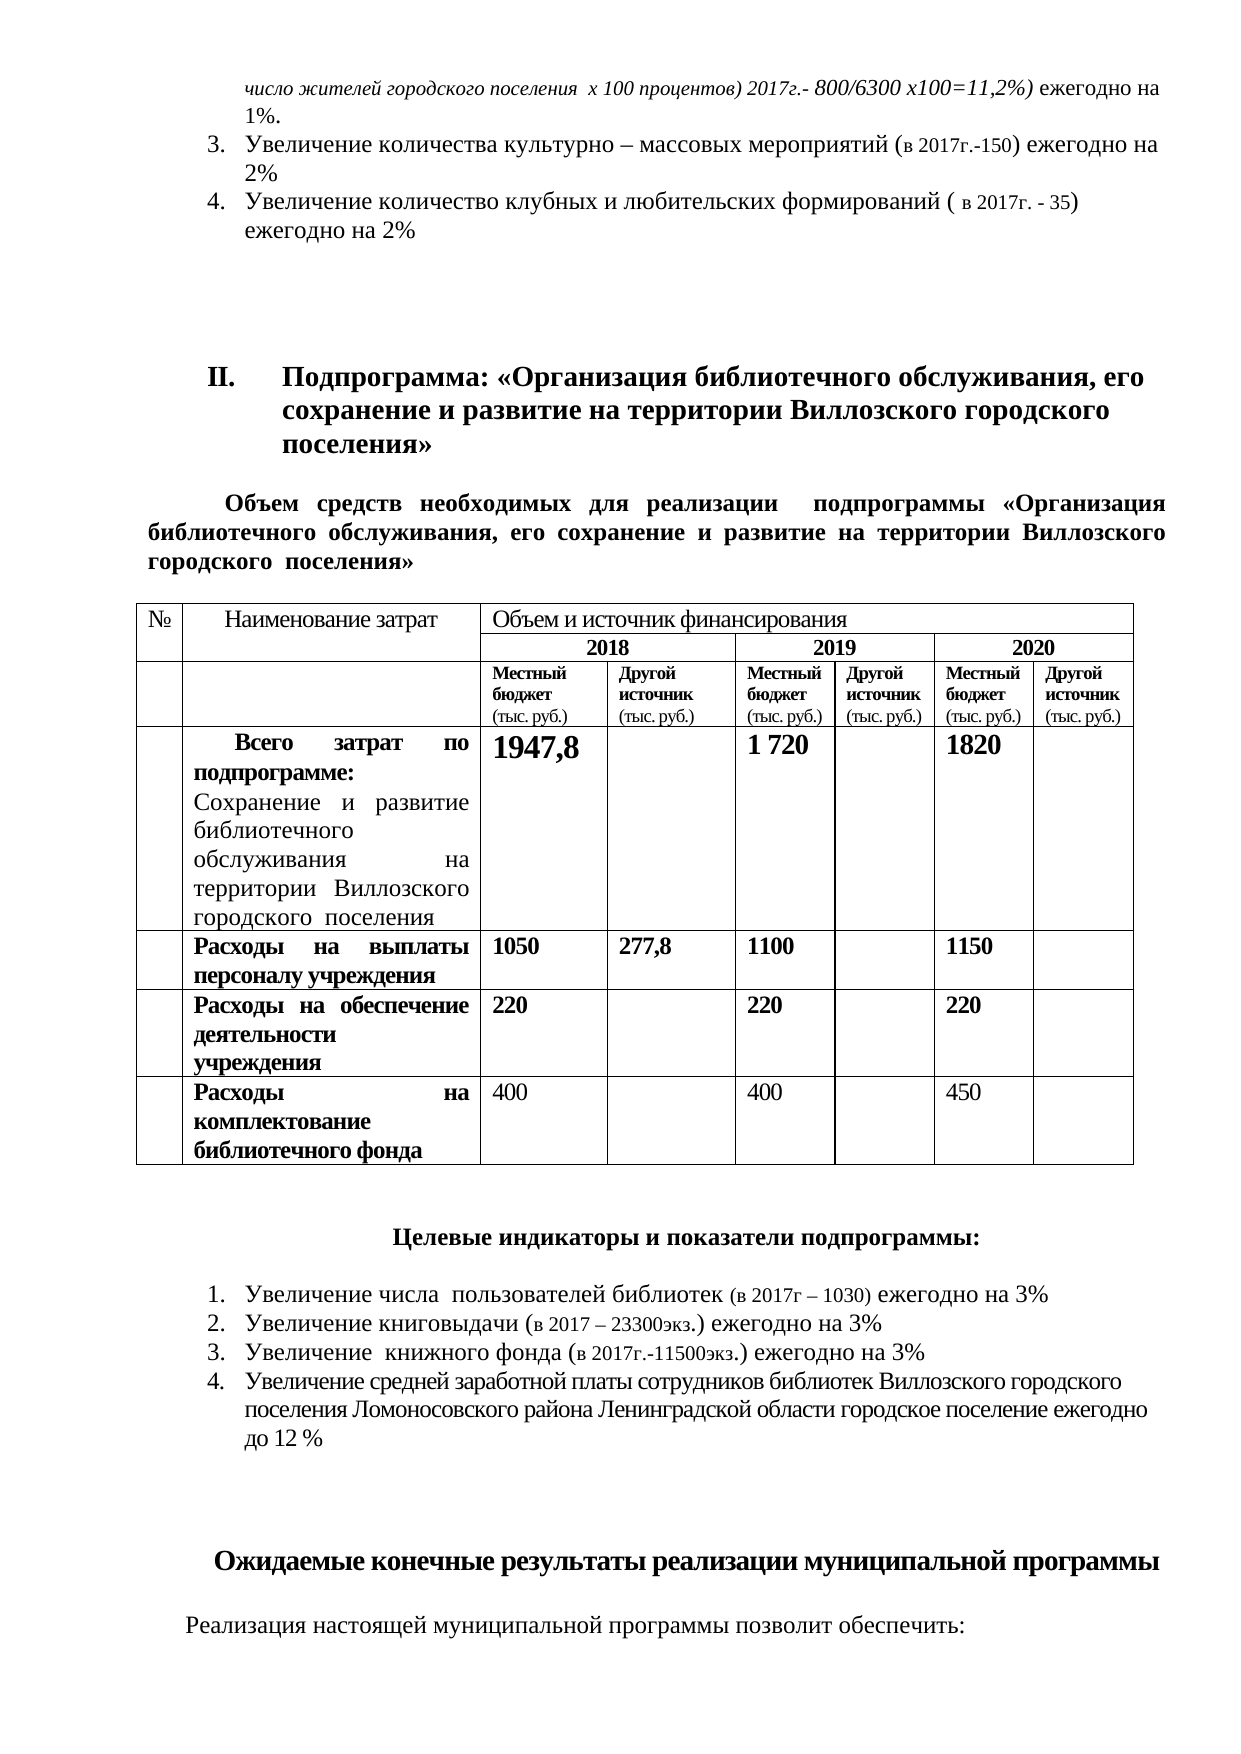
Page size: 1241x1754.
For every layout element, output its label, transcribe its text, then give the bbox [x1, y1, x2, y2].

table_cell Местный бюджет (тыс. руб.) [736, 662, 834, 726]
text Целевые индикаторы и показатели подпрограммы: [148, 1222, 1167, 1251]
table_cell 1050 [481, 931, 607, 989]
text Объем средств необходимых для реализации подпрограммы «Организация библиотечного обслуживания, его сохранение и развитие на территории Виллозского городского поселения» [148, 488, 1167, 574]
table_header № [137, 604, 182, 661]
table_cell 220 [736, 990, 834, 1076]
table_cell [137, 990, 182, 1076]
table_cell Другой источник (тыс. руб.) [1034, 662, 1133, 726]
table_cell Другой источник (тыс. руб.) [608, 662, 735, 726]
table_cell Расходы на обеспечение деятельности учреждения [183, 990, 480, 1076]
table_cell [137, 662, 182, 726]
list Увеличение книжного фонда (в 2017г.-11500экз.) ежегодно на 3% [207, 1337, 1167, 1366]
table_cell [836, 727, 934, 930]
table_cell 1947,8 [481, 727, 607, 930]
table_cell [137, 727, 182, 930]
table_cell Местный бюджет (тыс. руб.) [481, 662, 607, 726]
table_cell 1820 [935, 727, 1033, 930]
table_cell 2018 [481, 634, 735, 661]
list Увеличение средней заработной платы сотрудников библиотек Виллозского городского поселения Ломоносовского района Ленинградской области городское поселение ежегодно до 12 % [207, 1366, 1167, 1452]
table_cell Местный бюджет (тыс. руб.) [935, 662, 1033, 726]
table_header Наименование затрат [183, 604, 480, 661]
table_cell [1034, 727, 1133, 930]
table_cell [836, 931, 934, 989]
table_cell 400 [481, 1077, 607, 1163]
table_cell [137, 1077, 182, 1163]
table_cell Расходы на выплаты персоналу учреждения [183, 931, 480, 989]
table_cell [137, 931, 182, 989]
table_cell 277,8 [608, 931, 735, 989]
table_cell 220 [481, 990, 607, 1076]
list Увеличение количество клубных и любительских формирований ( в 2017г. - 35) ежегодно на 2% [207, 186, 1167, 244]
list Подпрограмма: «Организация библиотечного обслуживания, его сохранение и развитие на территории Виллозского городского поселения» [207, 359, 1167, 459]
table_cell 1 720 [736, 727, 834, 930]
table_cell [608, 990, 735, 1076]
table_cell 1100 [736, 931, 834, 989]
text Реализация настоящей муниципальной программы позволит обеспечить: [148, 1610, 1167, 1639]
list Увеличение книговыдачи (в 2017 – 23300экз.) ежегодно на 3% [207, 1308, 1167, 1337]
table_cell [183, 662, 480, 726]
table_cell 450 [935, 1077, 1033, 1163]
list Увеличение количества культурно – массовых мероприятий (в 2017г.-150) ежегодно на 2% [207, 129, 1167, 186]
table_cell [1034, 931, 1133, 989]
table_cell [1034, 990, 1133, 1076]
table_cell [836, 1077, 934, 1163]
table_cell Расходы на комплектование библиотечного фонда [183, 1077, 480, 1163]
table_cell [608, 1077, 735, 1163]
list Увеличение числа пользователей библиотек (в 2017г – 1030) ежегодно на 3% [207, 1279, 1167, 1308]
text Ожидаемые конечные результаты реализации муниципальной программы [148, 1543, 1167, 1577]
table_cell [608, 727, 735, 930]
table_cell 2020 [935, 634, 1133, 661]
table_cell 220 [935, 990, 1033, 1076]
table_cell Всего затрат по подпрограмме: Сохранение и развитие библиотечного обслуживания на территории Виллозского городского поселения [183, 727, 480, 930]
table_cell 400 [736, 1077, 834, 1163]
table_header Объем и источник финансирования [481, 604, 1133, 633]
table_cell 2019 [736, 634, 934, 661]
table_cell [1034, 1077, 1133, 1163]
table_cell 1150 [935, 931, 1033, 989]
table_cell [836, 990, 934, 1076]
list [207, 74, 1167, 129]
table_cell Другой источник (тыс. руб.) [836, 662, 934, 726]
